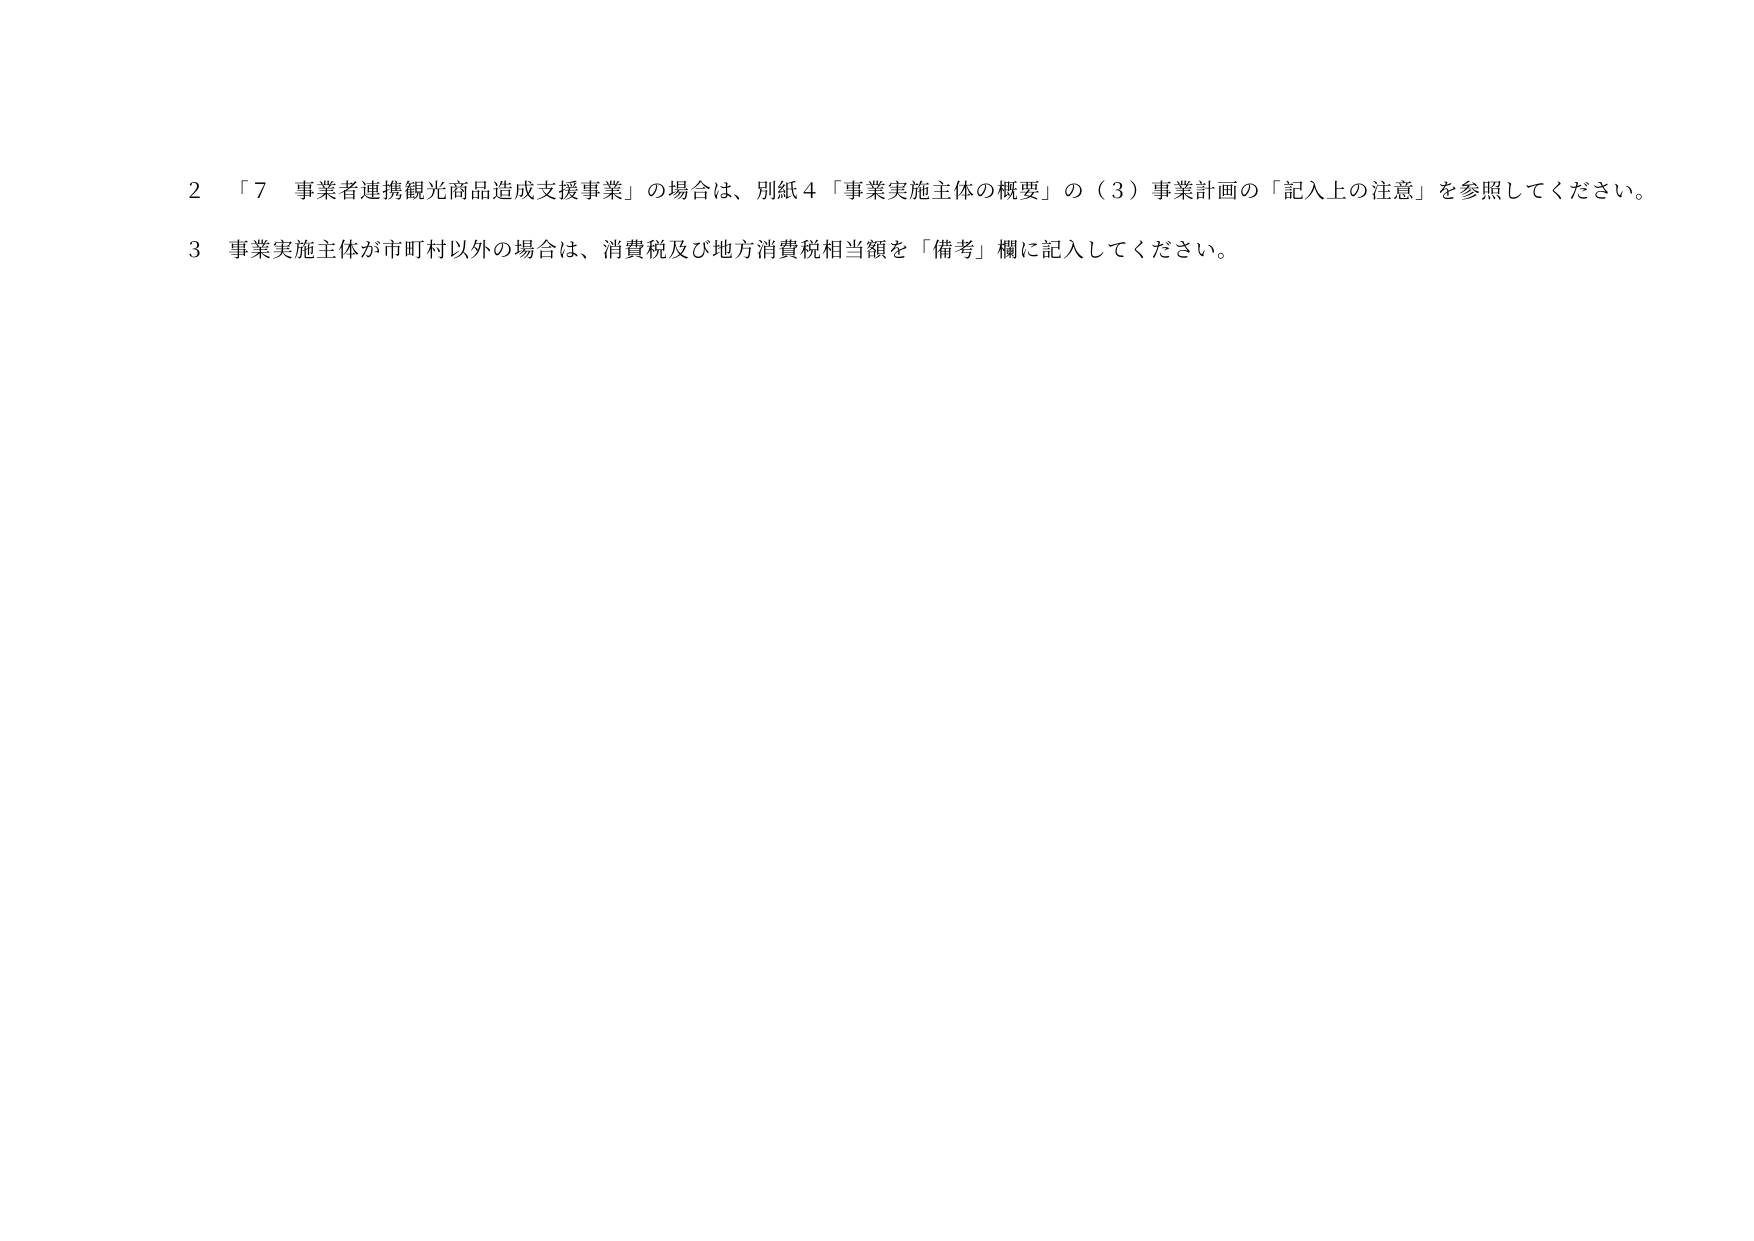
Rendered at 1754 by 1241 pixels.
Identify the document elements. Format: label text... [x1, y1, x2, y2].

text ３ 事業実施主体が市町村以外の場合は、消費税及び地方消費税相当額を「備考」欄に記入してください。 [97, 219, 1657, 279]
text ２ 「７ 事業者連携観光商品造成支援事業」の場合は、別紙４「事業実施主体の概要」の（３）事業計画の「記入上の注意」を参照してください。 [97, 160, 1657, 219]
